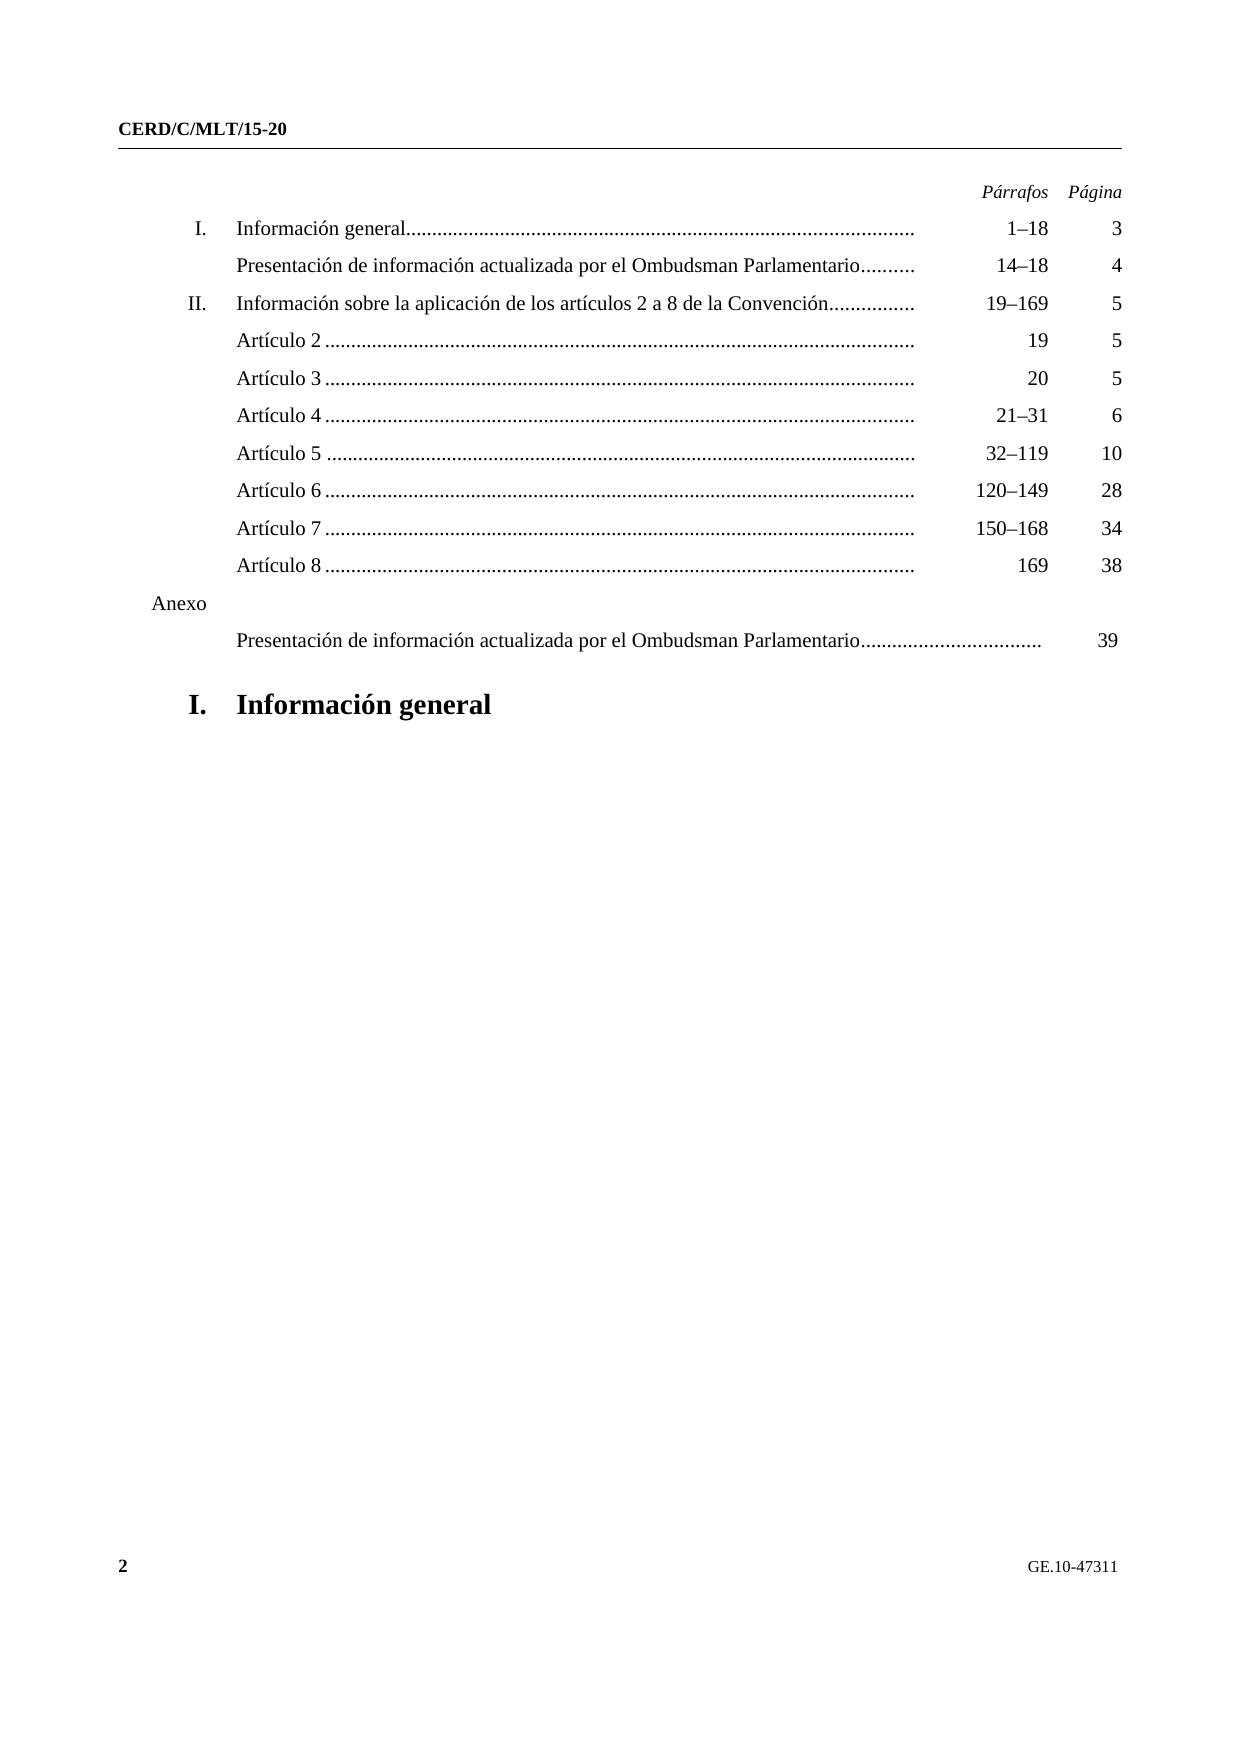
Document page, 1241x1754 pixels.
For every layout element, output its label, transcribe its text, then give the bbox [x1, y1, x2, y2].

text Anexo [118, 590, 1122, 615]
text II. Información sobre la aplicación de los artículos 2 a 8 de la Convención 19–169 5 [118, 290, 1122, 315]
text Artículo 4 21–31 6 [118, 402, 1122, 427]
text Presentación de información actualizada por el Ombudsman Parlamentario 14–18 4 [118, 252, 1122, 277]
text Artículo 6 120–149 28 [118, 477, 1122, 502]
text I. Información general 1–18 3 [118, 215, 1122, 240]
text Artículo 3 20 5 [118, 365, 1122, 390]
text Artículo 5 32–119 10 [118, 440, 1122, 465]
text Párrafos Página [148, 177, 1122, 202]
text Artículo 8 169 38 [118, 552, 1122, 577]
text Artículo 2 19 5 [118, 327, 1122, 352]
text I. Información general [118, 690, 1004, 721]
text Presentación de información actualizada por el Ombudsman Parlamentario 39 [118, 627, 1122, 652]
text Artículo 7 150–168 34 [118, 515, 1122, 540]
